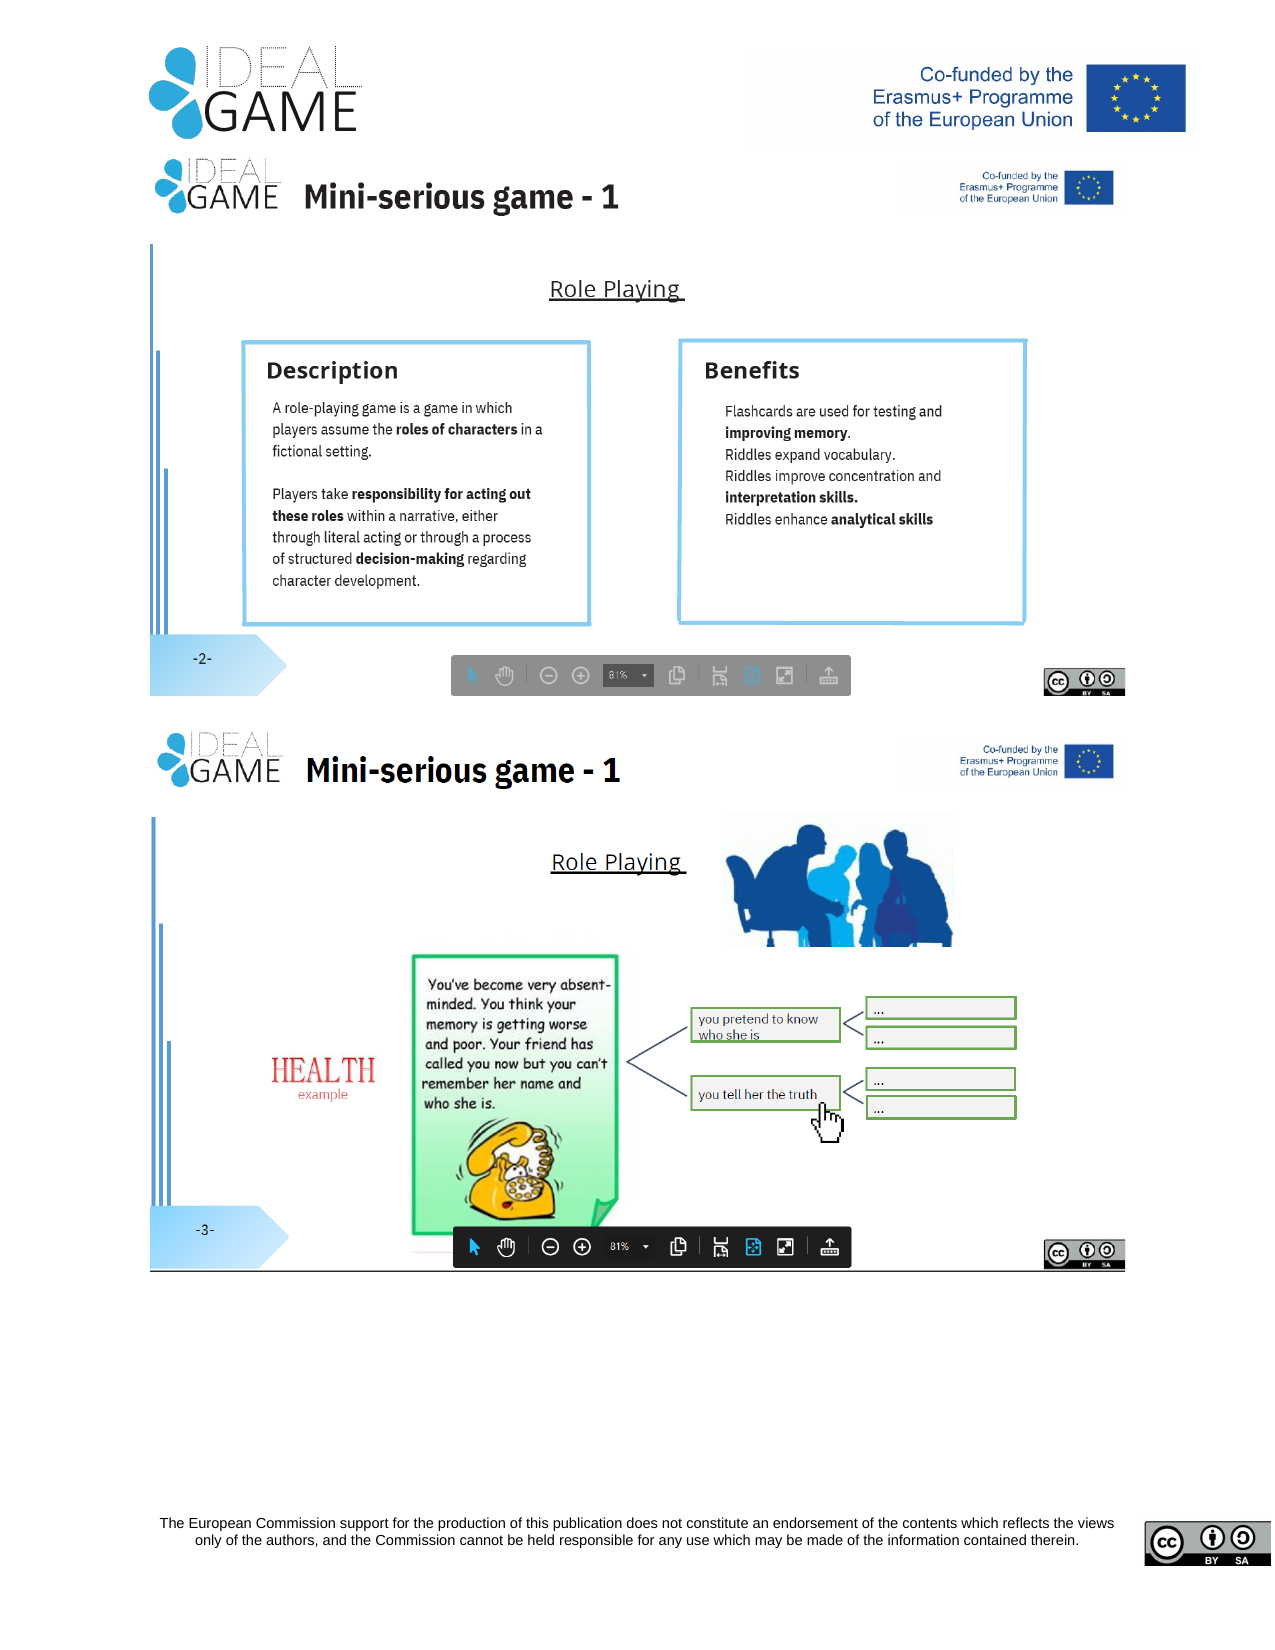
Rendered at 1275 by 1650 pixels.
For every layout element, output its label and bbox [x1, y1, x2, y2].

picture [747, 48, 1200, 148]
picture [150, 720, 1125, 1272]
picture [150, 150, 1125, 696]
picture [1142, 1518, 1271, 1566]
picture [145, 38, 365, 148]
